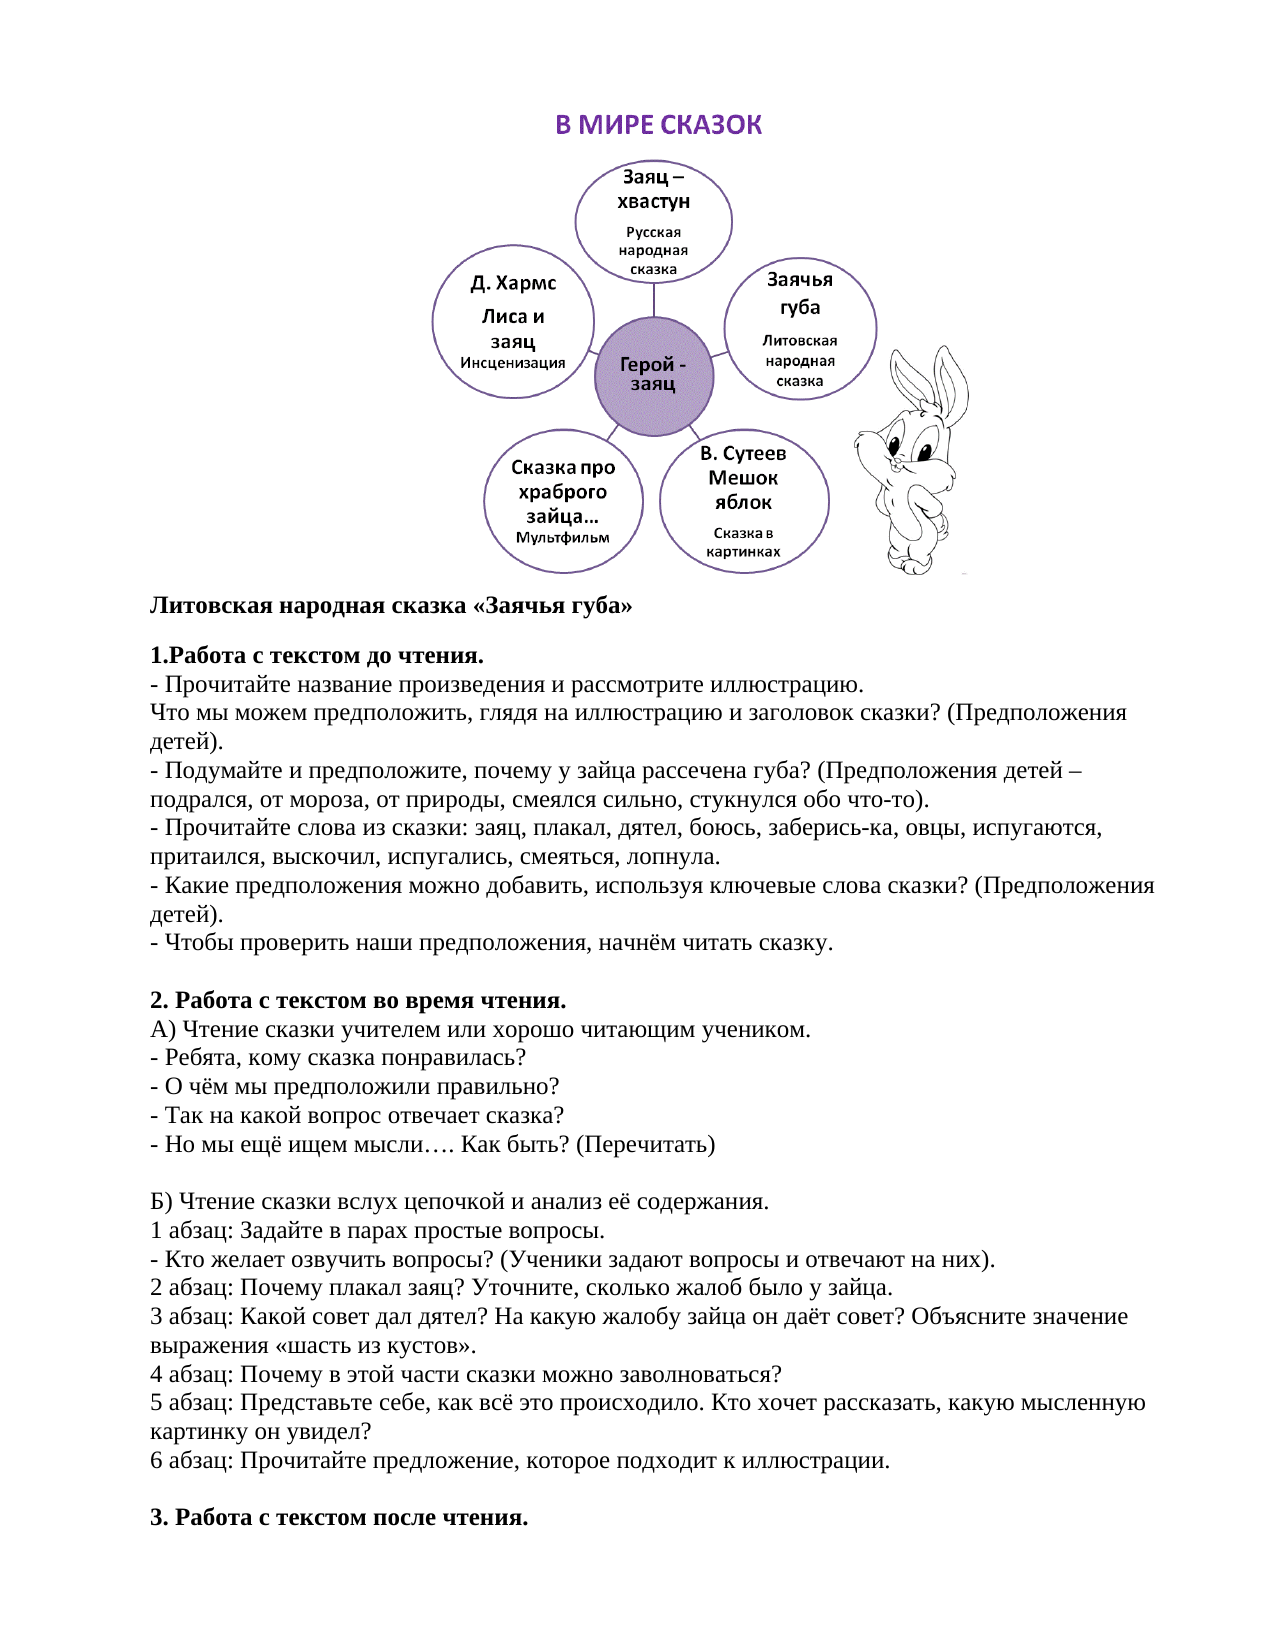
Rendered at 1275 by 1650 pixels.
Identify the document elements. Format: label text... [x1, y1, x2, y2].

text 2 абзац: Почему плакал заяц? Уточните, сколько жалоб было у зайца. [150, 1272, 1157, 1301]
text 5 абзац: Представьте себе, как всё это происходило. Кто хочет рассказать, какую мысленную картинку он увидел? [150, 1387, 1157, 1445]
text - Чтобы проверить наши предположения, начнём читать сказку. [150, 927, 1157, 956]
text Что мы можем предположить, глядя на иллюстрацию и заголовок сказки? (Предположения детей). [150, 697, 1157, 755]
text 2. Работа с текстом во время чтения. [150, 985, 1157, 1014]
text 1 абзац: Задайте в парах простые вопросы. [150, 1215, 1157, 1244]
text - Прочитайте название произведения и рассмотрите иллюстрацию. [150, 669, 1157, 697]
text Б) Чтение сказки вслух цепочкой и анализ её содержания. [150, 1186, 1157, 1215]
text 1.Работа с текстом до чтения. [150, 640, 1157, 669]
picture [319, 88, 988, 591]
text 4 абзац: Почему в этой части сказки можно заволноваться? [150, 1359, 1157, 1387]
text - Ребята, кому сказка понравилась? [150, 1042, 1157, 1071]
text А) Чтение сказки учителем или хорошо читающим учеником. [150, 1014, 1157, 1042]
text 6 абзац: Прочитайте предложение, которое подходит к иллюстрации. [150, 1445, 1157, 1474]
text - О чём мы предположили правильно? [150, 1071, 1157, 1100]
text - Кто желает озвучить вопросы? (Ученики задают вопросы и отвечают на них). [150, 1244, 1157, 1272]
text - Подумайте и предположите, почему у зайца рассечена губа? (Предположения детей – подрался, от мороза, от природы, смеялся сильно, стукнулся обо что-то). [150, 755, 1157, 812]
text - Прочитайте слова из сказки: заяц, плакал, дятел, боюсь, заберись-ка, овцы, испугаются, притаился, выскочил, испугались, смеяться, лопнула. [150, 812, 1157, 870]
text 3. Работа с текстом после чтения. [150, 1502, 1157, 1531]
text - Так на какой вопрос отвечает сказка? [150, 1100, 1157, 1129]
text Литовская народная сказка «Заячья губа» [150, 590, 1157, 619]
text - Но мы ещё ищем мысли…. Как быть? (Перечитать) [150, 1129, 1157, 1157]
text 3 абзац: Какой совет дал дятел? На какую жалобу зайца он даёт совет? Объясните значение выражения «шасть из кустов». [150, 1301, 1157, 1359]
text - Какие предположения можно добавить, используя ключевые слова сказки? (Предположения детей). [150, 870, 1157, 927]
